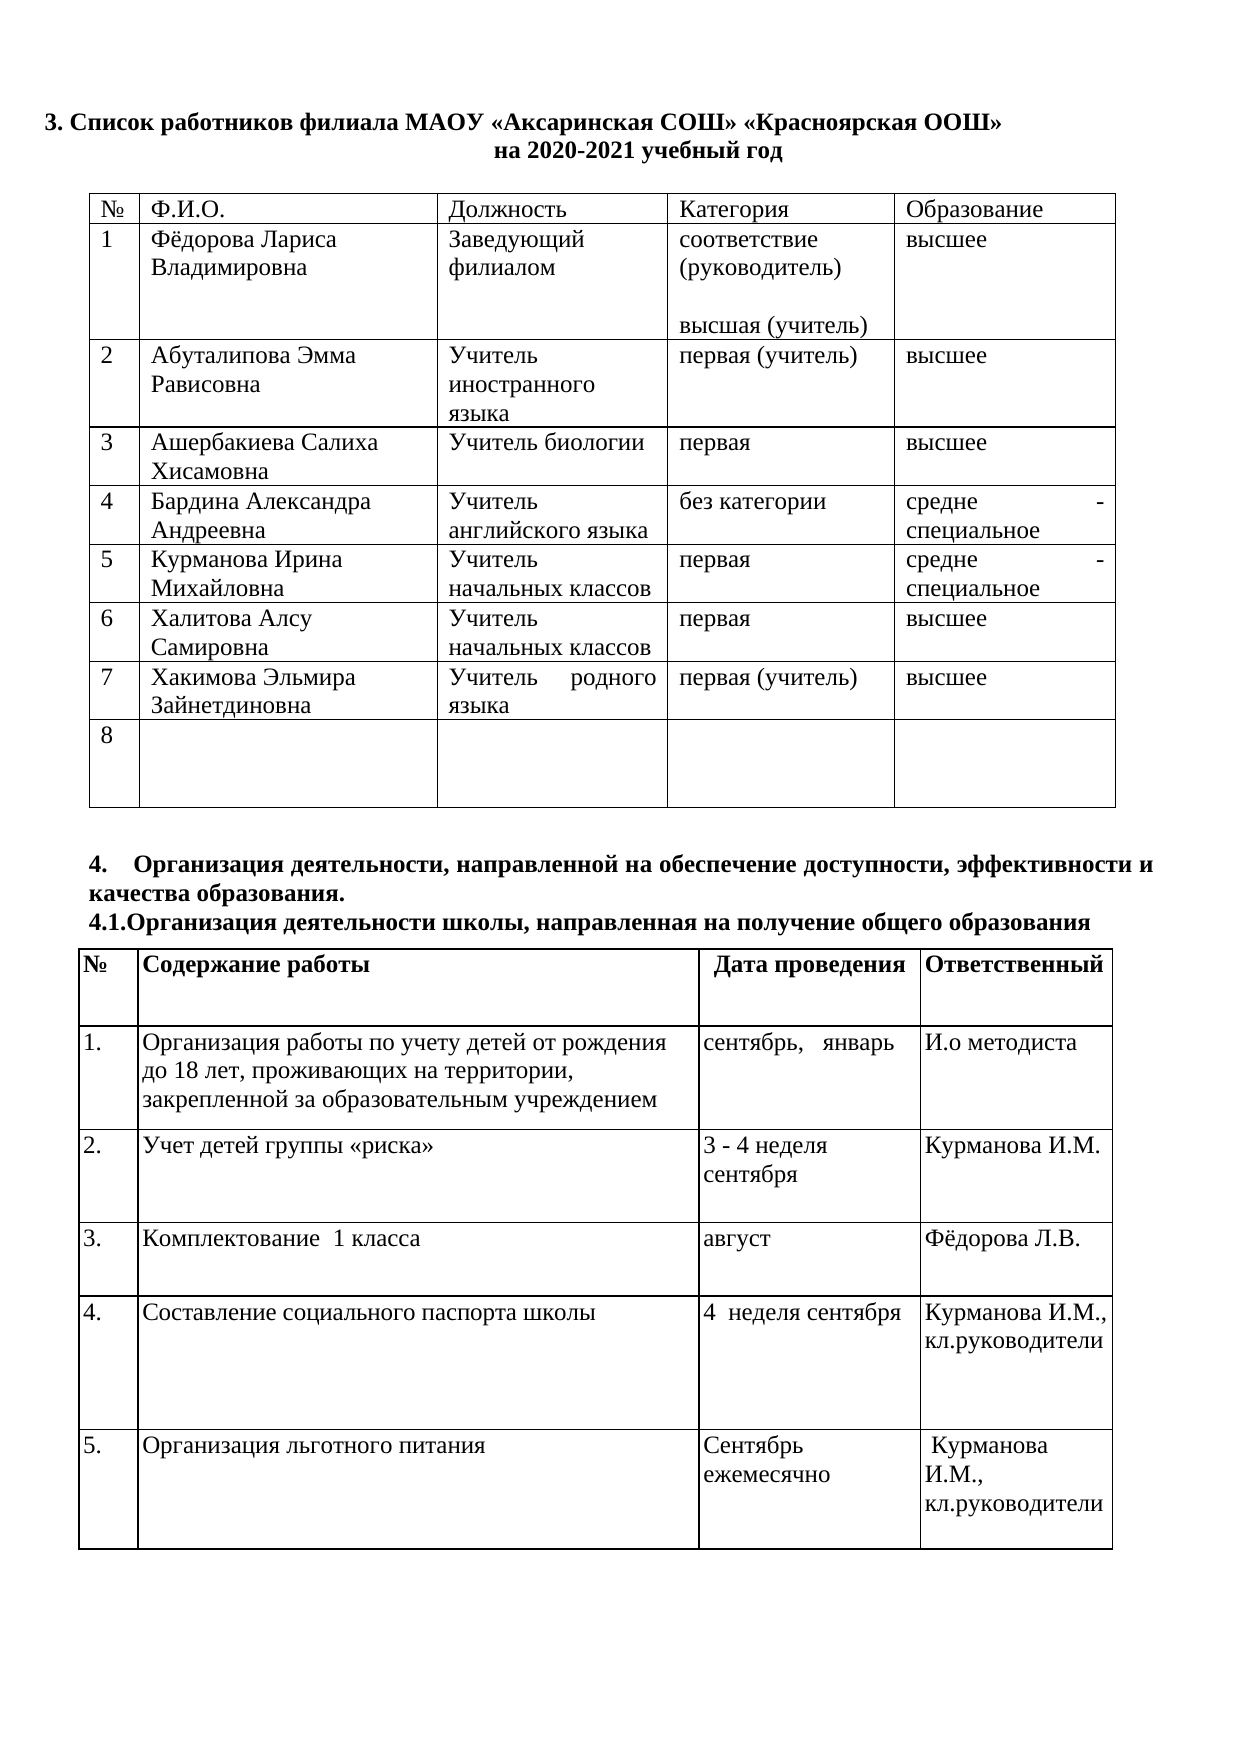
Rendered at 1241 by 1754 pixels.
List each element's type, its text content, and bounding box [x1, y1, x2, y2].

table_cell первая [668, 603, 894, 661]
table_cell Учитель иностранного языка [438, 340, 667, 426]
table_cell сентябрь, январь [700, 1027, 920, 1129]
table_cell Организация льготного питания [139, 1430, 698, 1548]
table_cell Курманова Ирина Михайловна [140, 545, 437, 602]
table_cell Учет детей группы «риска» [139, 1130, 698, 1221]
table_cell Учитель биологии [438, 428, 667, 485]
table_cell Учитель родного языка [438, 662, 667, 719]
table_cell Халитова Алсу Самировна [140, 603, 437, 661]
table_cell 7 [90, 662, 139, 719]
table_cell 8 [90, 720, 139, 807]
table_cell Организация работы по учету детей от рождения до 18 лет, проживающих на территории, закрепленной за образовательным учреждением [139, 1027, 698, 1129]
table_cell 4 неделя сентября [700, 1297, 920, 1429]
table_cell Фёдорова Лариса Владимировна [140, 224, 437, 339]
list 4.1.Организация деятельности школы, направленная на получение общего образования [89, 907, 1154, 935]
table_cell Курманова И.М., кл.руководители [921, 1297, 1112, 1429]
table_cell Учитель начальных классов [438, 603, 667, 661]
table_cell Ашербакиева Салиха Хисамовна [140, 428, 437, 485]
table_header Дата проведения [700, 950, 920, 1025]
table_cell Сентябрь ежемесячно [700, 1430, 920, 1548]
table_cell 3 [90, 428, 139, 485]
table_cell высшее [895, 603, 1115, 661]
table_cell высшее [895, 224, 1115, 339]
table_header Ответственный [921, 950, 1112, 1025]
table_cell 3. [80, 1223, 137, 1295]
table_cell 1. [80, 1027, 137, 1129]
text 3. Список работников филиала МАОУ «Аксаринская СОШ» «Красноярская ООШ» [44, 107, 1152, 135]
table_cell Составление социального паспорта школы [139, 1297, 698, 1429]
table_cell высшее [895, 662, 1115, 719]
table_header № [80, 950, 137, 1025]
text на 2020-2021 учебный год [118, 135, 1152, 164]
table_cell Бардина Александра Андреевна [140, 486, 437, 543]
table_cell средне - специальное [895, 545, 1115, 602]
table_cell [895, 720, 1115, 807]
table_cell 2 [90, 340, 139, 426]
table_cell средне - специальное [895, 486, 1115, 543]
table_cell Комплектование 1 класса [139, 1223, 698, 1295]
table_cell первая [668, 428, 894, 485]
table_cell 5. [80, 1430, 137, 1548]
table_cell [438, 720, 667, 807]
table_cell высшее [895, 428, 1115, 485]
table_cell соответствие (руководитель) высшая (учитель) [668, 224, 894, 339]
table_cell 1 [90, 224, 139, 339]
table_cell 3 - 4 неделя сентября [700, 1130, 920, 1221]
table_cell 4. [80, 1297, 137, 1429]
table_cell Курманова И.М., кл.руководители [921, 1430, 1112, 1548]
table_cell август [700, 1223, 920, 1295]
table_header Ф.И.О. [140, 194, 437, 223]
table_header Содержание работы [139, 950, 698, 1025]
table_cell Хакимова Эльмира Зайнетдиновна [140, 662, 437, 719]
table_cell 4 [90, 486, 139, 543]
table_cell [668, 720, 894, 807]
table_cell высшее [895, 340, 1115, 426]
table_cell Учитель начальных классов [438, 545, 667, 602]
table_header Должность [438, 194, 667, 223]
table_cell 2. [80, 1130, 137, 1221]
table_header Категория [668, 194, 894, 223]
table_cell Абуталипова Эмма Рависовна [140, 340, 437, 426]
table_cell [140, 720, 437, 807]
table_cell 5 [90, 545, 139, 602]
table_cell И.о методиста [921, 1027, 1112, 1129]
table_cell первая [668, 545, 894, 602]
table_cell Курманова И.М. [921, 1130, 1112, 1221]
table_cell 6 [90, 603, 139, 661]
table_cell первая (учитель) [668, 340, 894, 426]
list Организация деятельности, направленной на обеспечение доступности, эффективности и качества образования. [89, 849, 1154, 907]
table_cell Учитель английского языка [438, 486, 667, 543]
table_cell Заведующий филиалом [438, 224, 667, 339]
table_header № [90, 194, 139, 223]
table_cell Фёдорова Л.В. [921, 1223, 1112, 1295]
table_cell без категории [668, 486, 894, 543]
table_cell первая (учитель) [668, 662, 894, 719]
table_header Образование [895, 194, 1115, 223]
